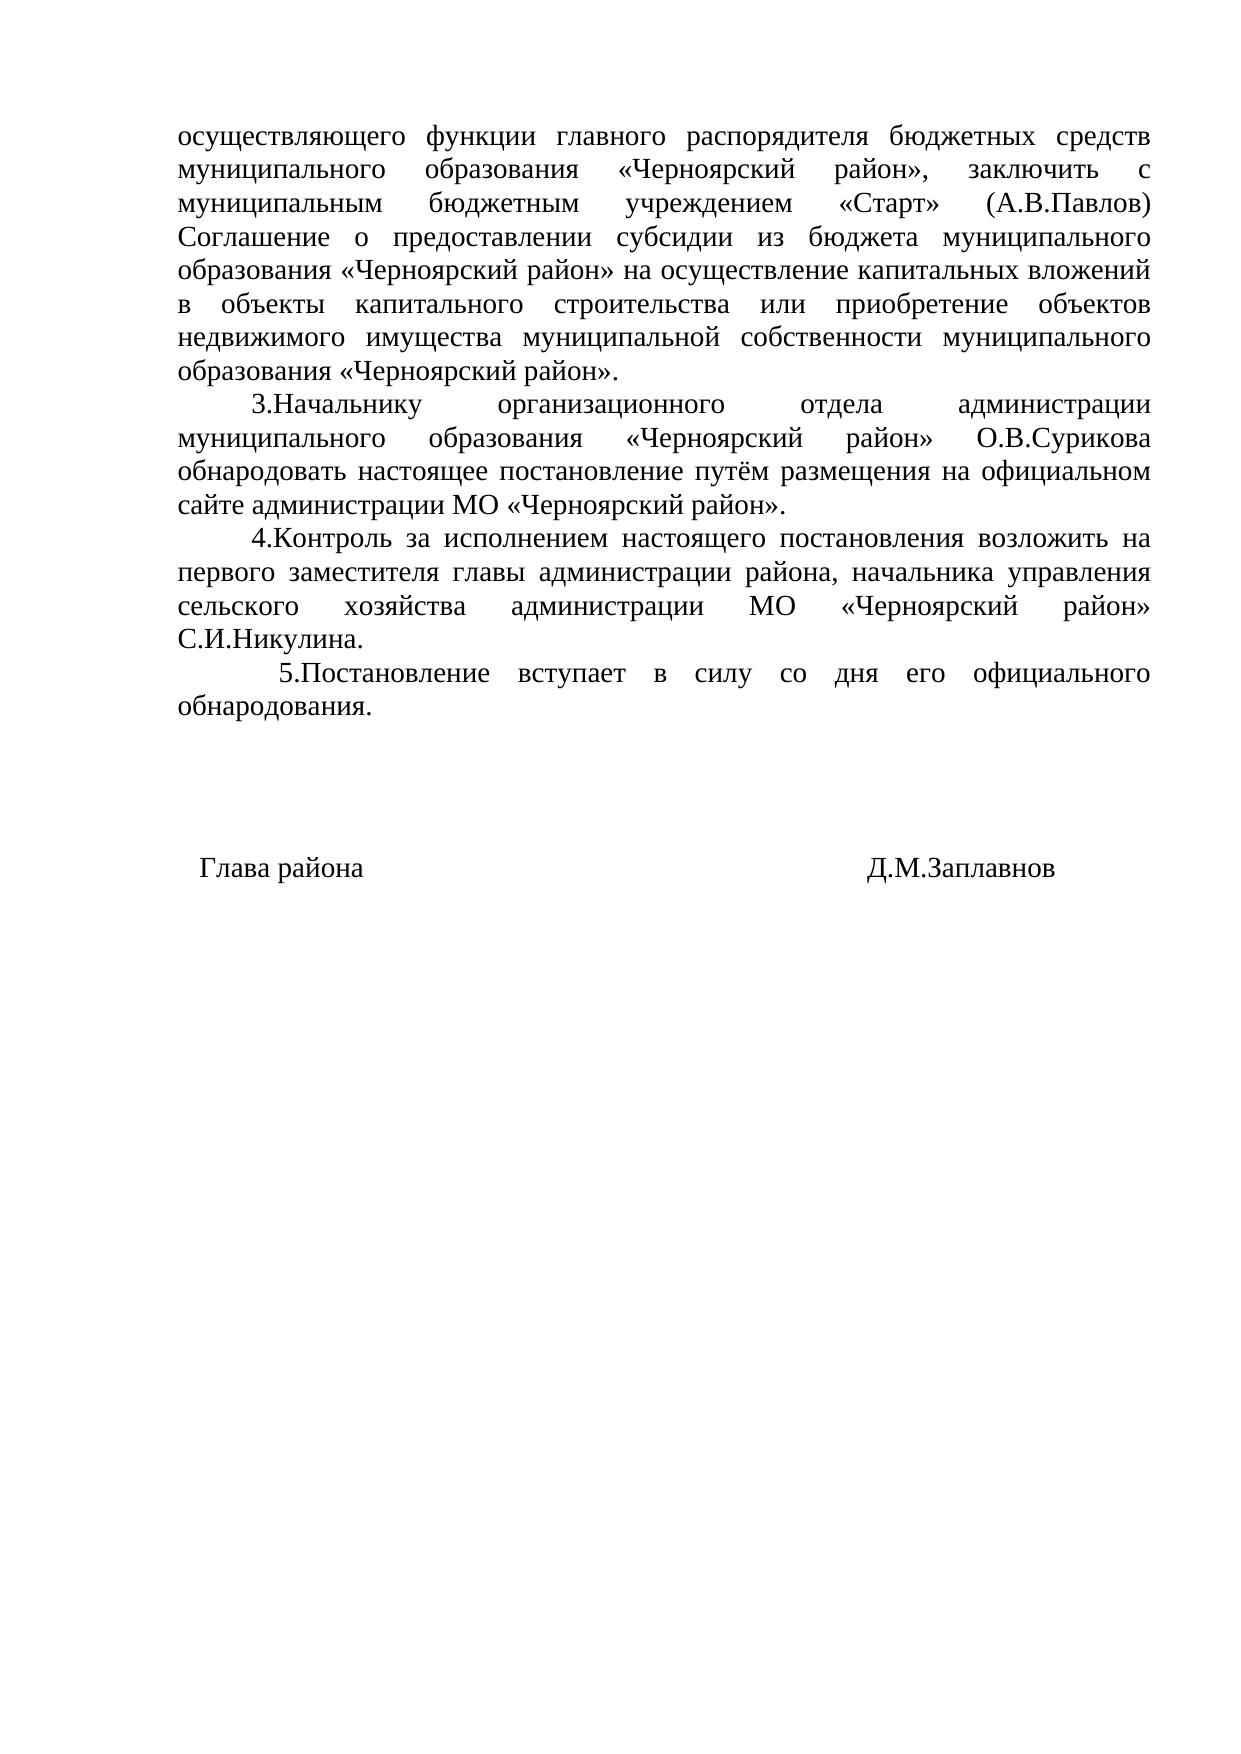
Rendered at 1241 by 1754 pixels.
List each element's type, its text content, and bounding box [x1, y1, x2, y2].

text Глава района Д.М.Заплавнов [177, 851, 1152, 884]
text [177, 118, 1152, 386]
text 5.Постановление вступает в силу со дня его официального обнародования. [177, 655, 1152, 722]
text 3.Начальнику организационного отдела администрации муниципального образования «Черноярский район» О.В.Сурикова обнародовать настоящее постановление путём размещения на официальном сайте администрации МО «Черноярский район». [177, 386, 1152, 521]
text 4.Контроль за исполнением настоящего постановления возложить на первого заместителя главы администрации района, начальника управления сельского хозяйства администрации МО «Черноярский район» С.И.Никулина. [177, 521, 1152, 655]
